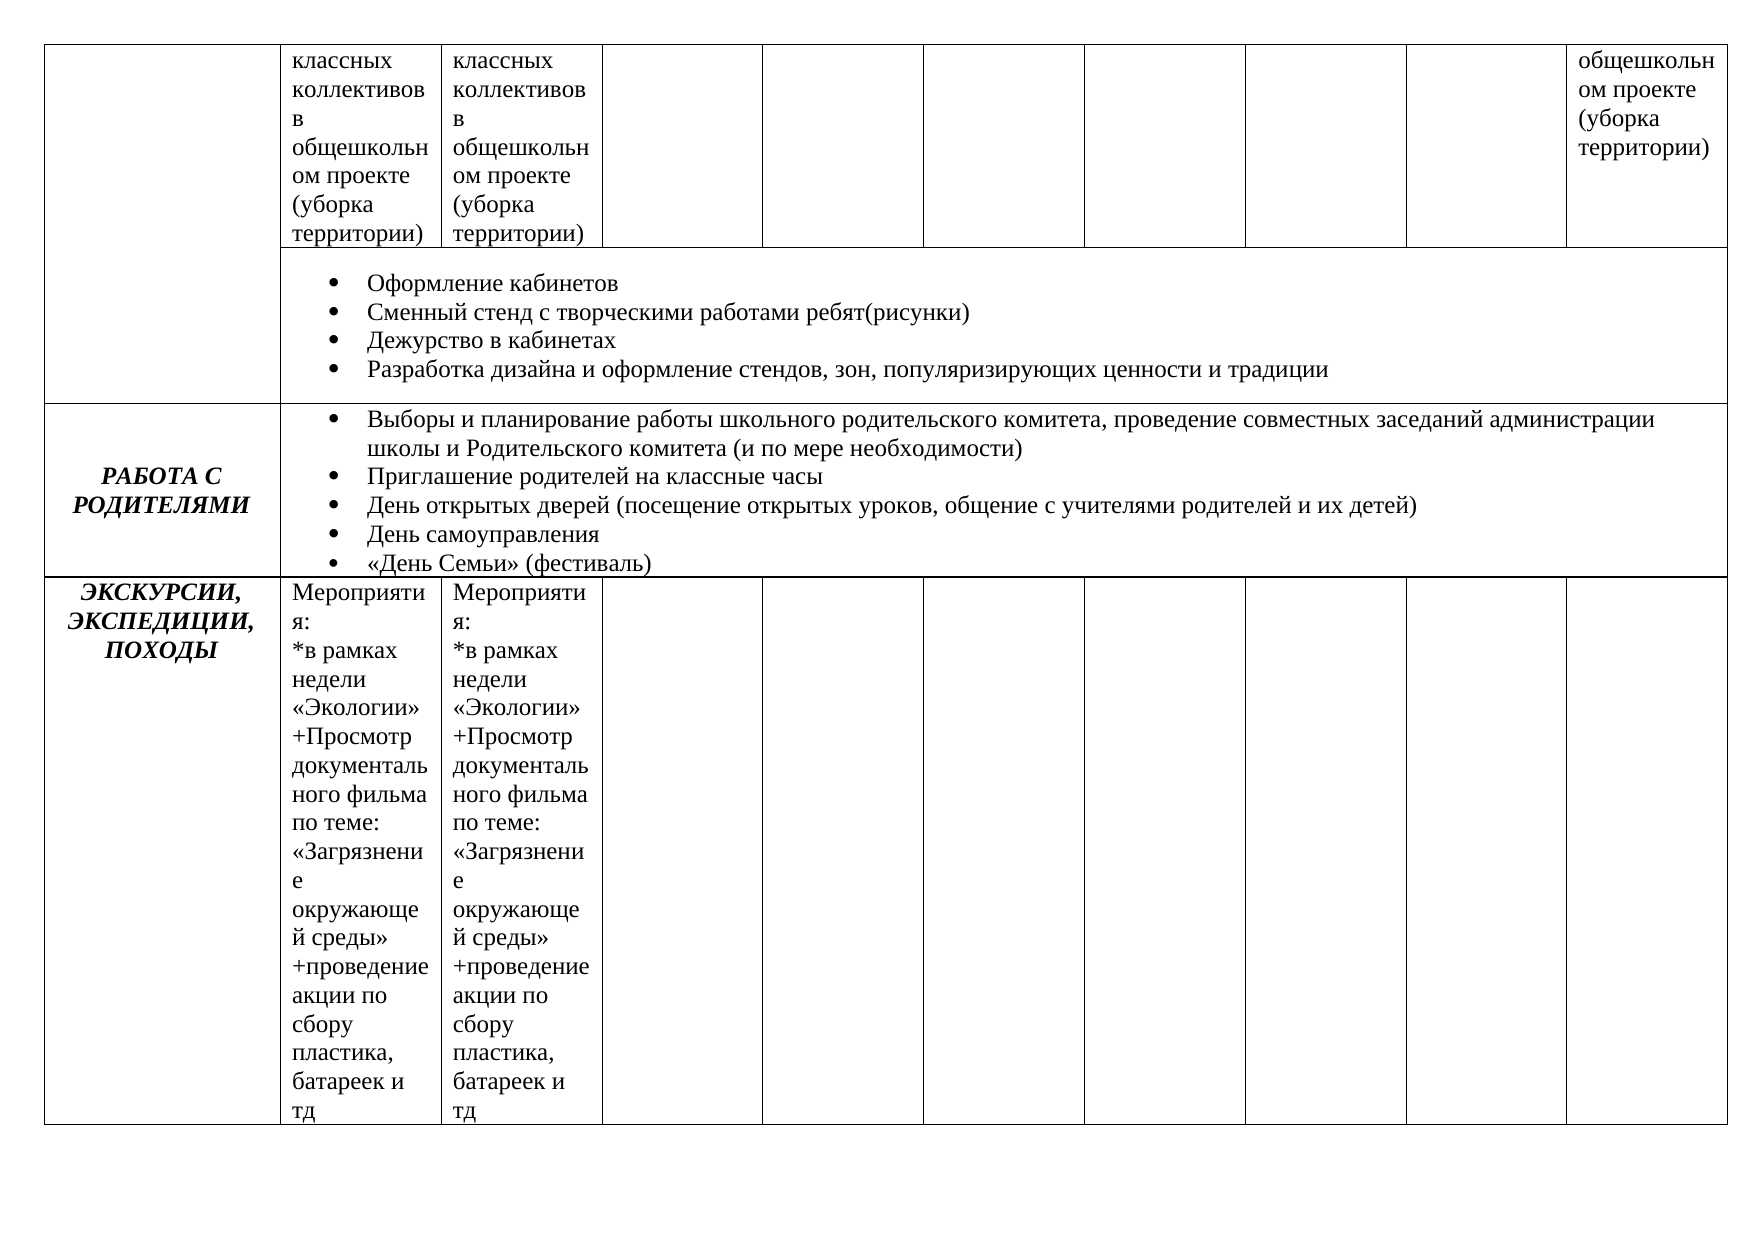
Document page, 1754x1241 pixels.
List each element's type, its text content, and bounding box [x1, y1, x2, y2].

table_cell РАБОТА С РОДИТЕЛЯМИ [45, 404, 280, 576]
table_cell [1407, 45, 1566, 247]
table_cell Оформление кабинетов Сменный стенд с творческими работами ребят(рисунки) Дежурство в кабинетах Разработка дизайна и оформление стендов, зон, популяризирующих ценности и традиции [281, 248, 1727, 403]
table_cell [45, 45, 280, 403]
table_cell Мероприятия: *в рамках недели «Экологии» +Просмотр документального фильма по теме: «Загрязнение окружающей среды» +проведение акции по сбору пластика, батареек и тд [281, 578, 441, 1124]
table_cell [924, 578, 1084, 1124]
table_cell Мероприятия: *в рамках недели «Экологии» +Просмотр документального фильма по теме: «Загрязнение окружающей среды» +проведение акции по сбору пластика, батареек и тд [442, 578, 602, 1124]
table_cell [1407, 578, 1566, 1124]
table_cell [1085, 45, 1245, 247]
table_cell [1246, 578, 1406, 1124]
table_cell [1567, 45, 1727, 247]
table_cell Выборы и планирование работы школьного родительского комитета, проведение совместных заседаний администрации школы и Родительского комитета (и по мере необходимости) Приглашение родителей на классные часы День открытых дверей (посещение открытых уроков, общение с учителями родителей и их детей) День самоуправления «День Семьи» (фестиваль) [281, 404, 1727, 576]
table_cell [1567, 578, 1727, 1124]
table_cell [603, 45, 762, 247]
table_cell [924, 45, 1084, 247]
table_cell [45, 578, 280, 1124]
table_cell [1085, 578, 1245, 1124]
table_cell [603, 578, 762, 1124]
table_cell [1246, 45, 1406, 247]
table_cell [442, 45, 602, 247]
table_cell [281, 45, 441, 247]
table_cell [763, 45, 923, 247]
table_cell [763, 578, 923, 1124]
